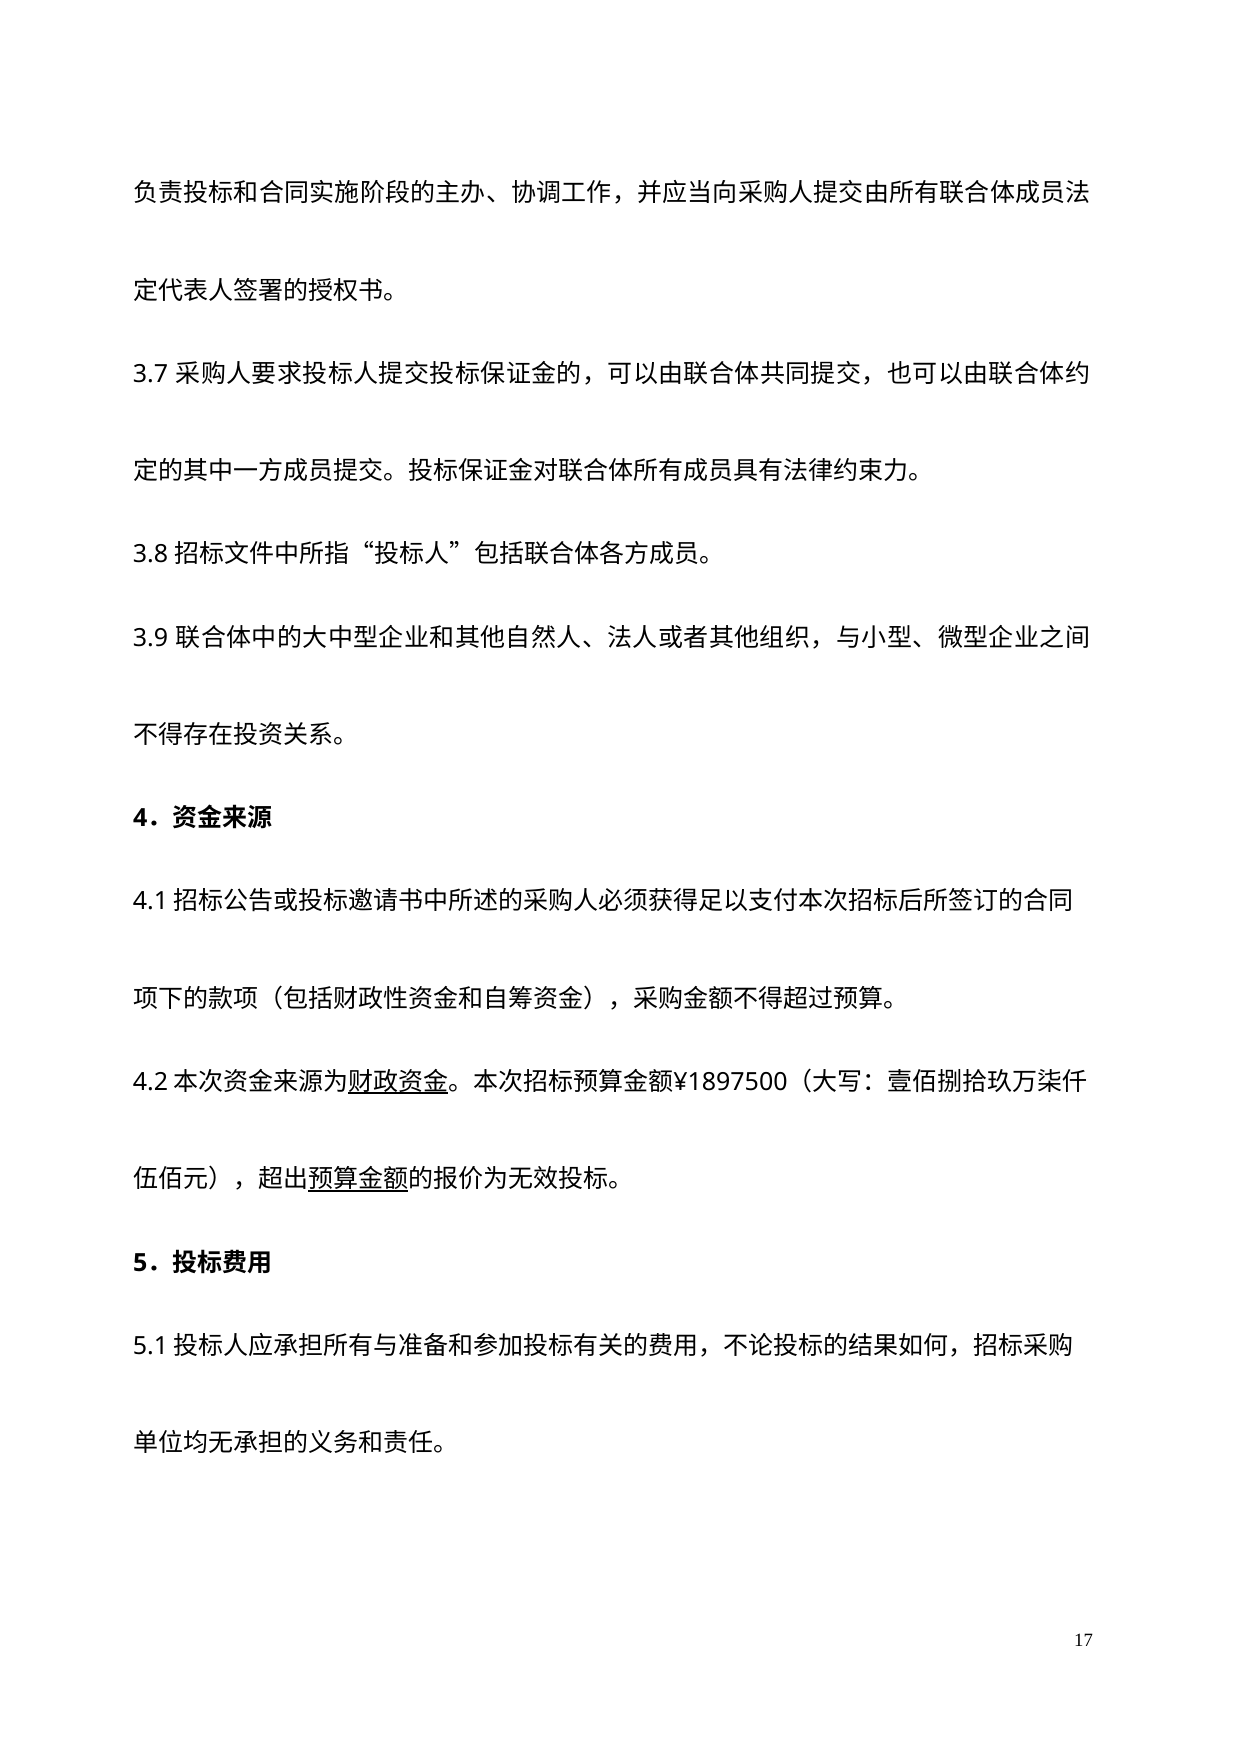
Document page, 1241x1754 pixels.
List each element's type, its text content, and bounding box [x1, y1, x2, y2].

text 5．投标费用 [133, 1228, 1093, 1293]
text 5.1投标人应承担所有与准备和参加投标有关的费用，不论投标的结果如何，招标采购单位均无承担的义务和责任。 [133, 1311, 1093, 1473]
text 3.8 招标文件中所指“投标人”包括联合体各方成员。 [133, 519, 1093, 584]
text 3.9 联合体中的大中型企业和其他自然人、法人或者其他组织，与小型、微型企业之间不得存在投资关系。 [133, 603, 1093, 765]
text 3.7 采购人要求投标人提交投标保证金的，可以由联合体共同提交，也可以由联合体约定的其中一方成员提交。投标保证金对联合体所有成员具有法律约束力。 [133, 339, 1093, 501]
text 4.2本次资金来源为财政资金。本次招标预算金额¥1897500（大写：壹佰捌拾玖万柒仟伍佰元），超出预算金额的报价为无效投标。 [133, 1047, 1093, 1209]
text 4.1招标公告或投标邀请书中所述的采购人必须获得足以支付本次招标后所签订的合同项下的款项（包括财政性资金和自筹资金），采购金额不得超过预算。 [133, 866, 1093, 1029]
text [133, 158, 1093, 321]
text 4．资金来源 [133, 783, 1093, 848]
